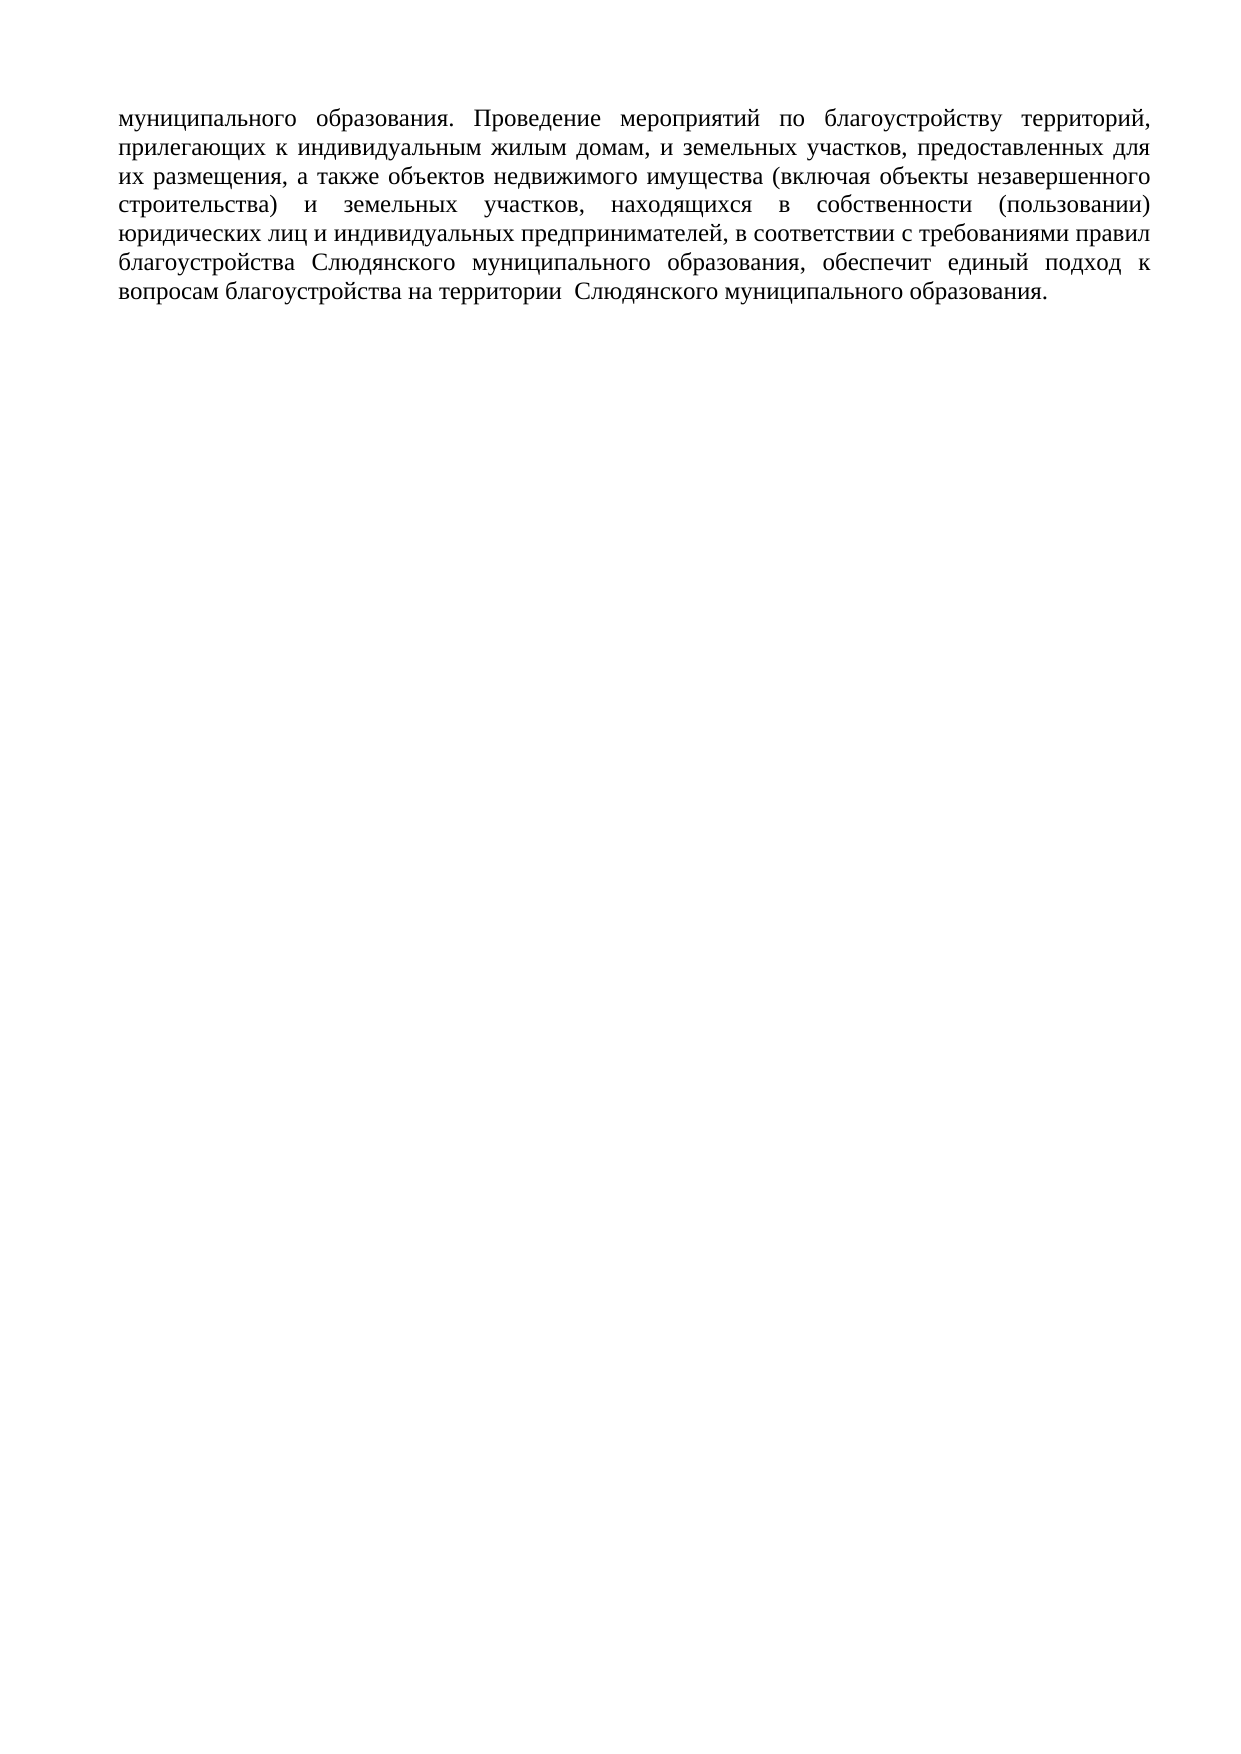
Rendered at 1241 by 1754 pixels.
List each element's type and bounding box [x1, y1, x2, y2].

text [118, 103, 1152, 304]
